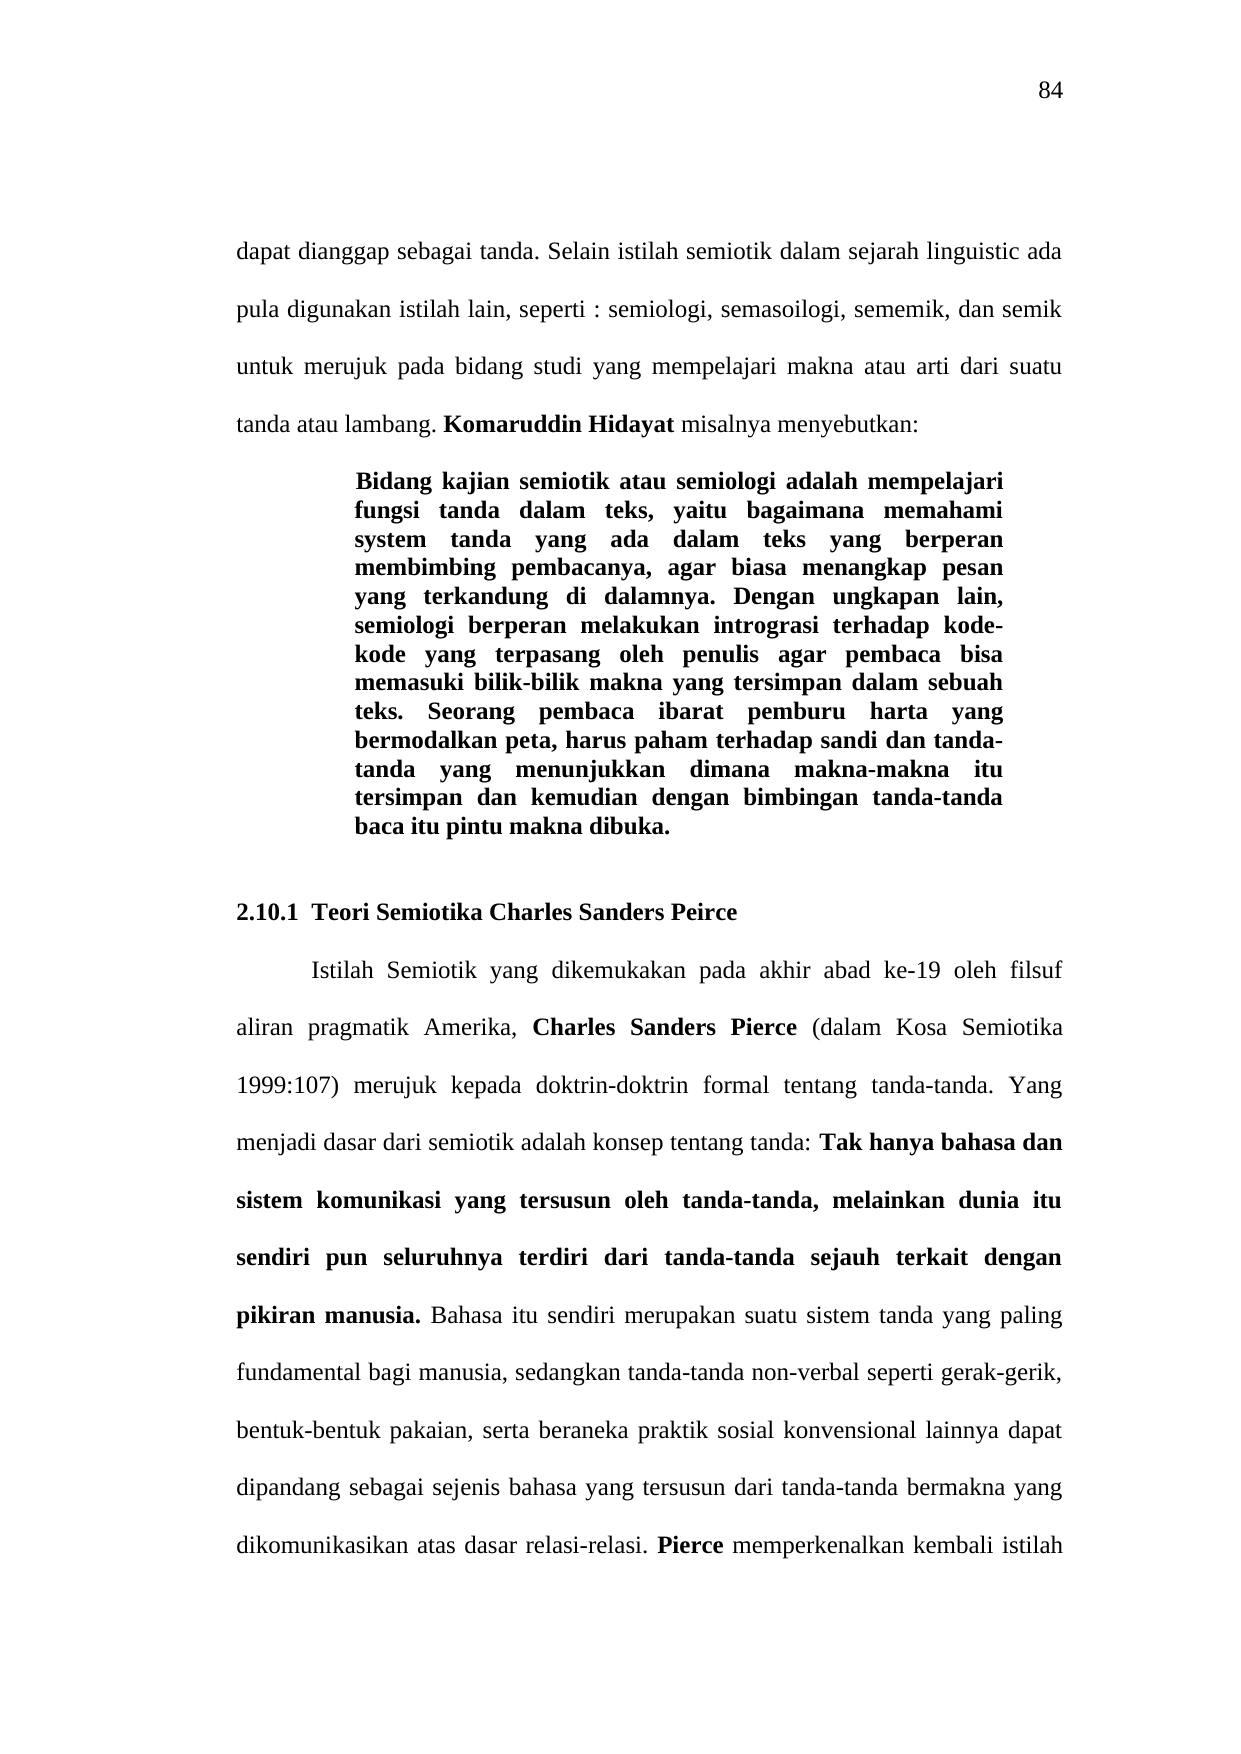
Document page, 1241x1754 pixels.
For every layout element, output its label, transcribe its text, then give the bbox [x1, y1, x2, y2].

text 2.10.1 Teori Semiotika Charles Sanders Peirce [236, 897, 1063, 926]
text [236, 955, 1063, 1559]
text Bidang kajian semiotik atau semiologi adalah mempelajari fungsi tanda dalam teks, yaitu bagaimana memahami system tanda yang ada dalam teks yang berperan membimbing pembacanya, agar biasa menangkap pesan yang terkandung di dalamnya. Dengan ungkapan lain, semiologi berperan melakukan intrograsi terhadap kode-kode yang terpasang oleh penulis agar pembaca bisa memasuki bilik-bilik makna yang tersimpan dalam sebuah teks. Seorang pembaca ibarat pemburu harta yang bermodalkan peta, harus paham terhadap sandi dan tanda-tanda yang menunjukkan dimana makna-makna itu tersimpan dan kemudian dengan bimbingan tanda-tanda baca itu pintu makna dibuka. [354, 466, 1004, 840]
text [236, 236, 1063, 437]
